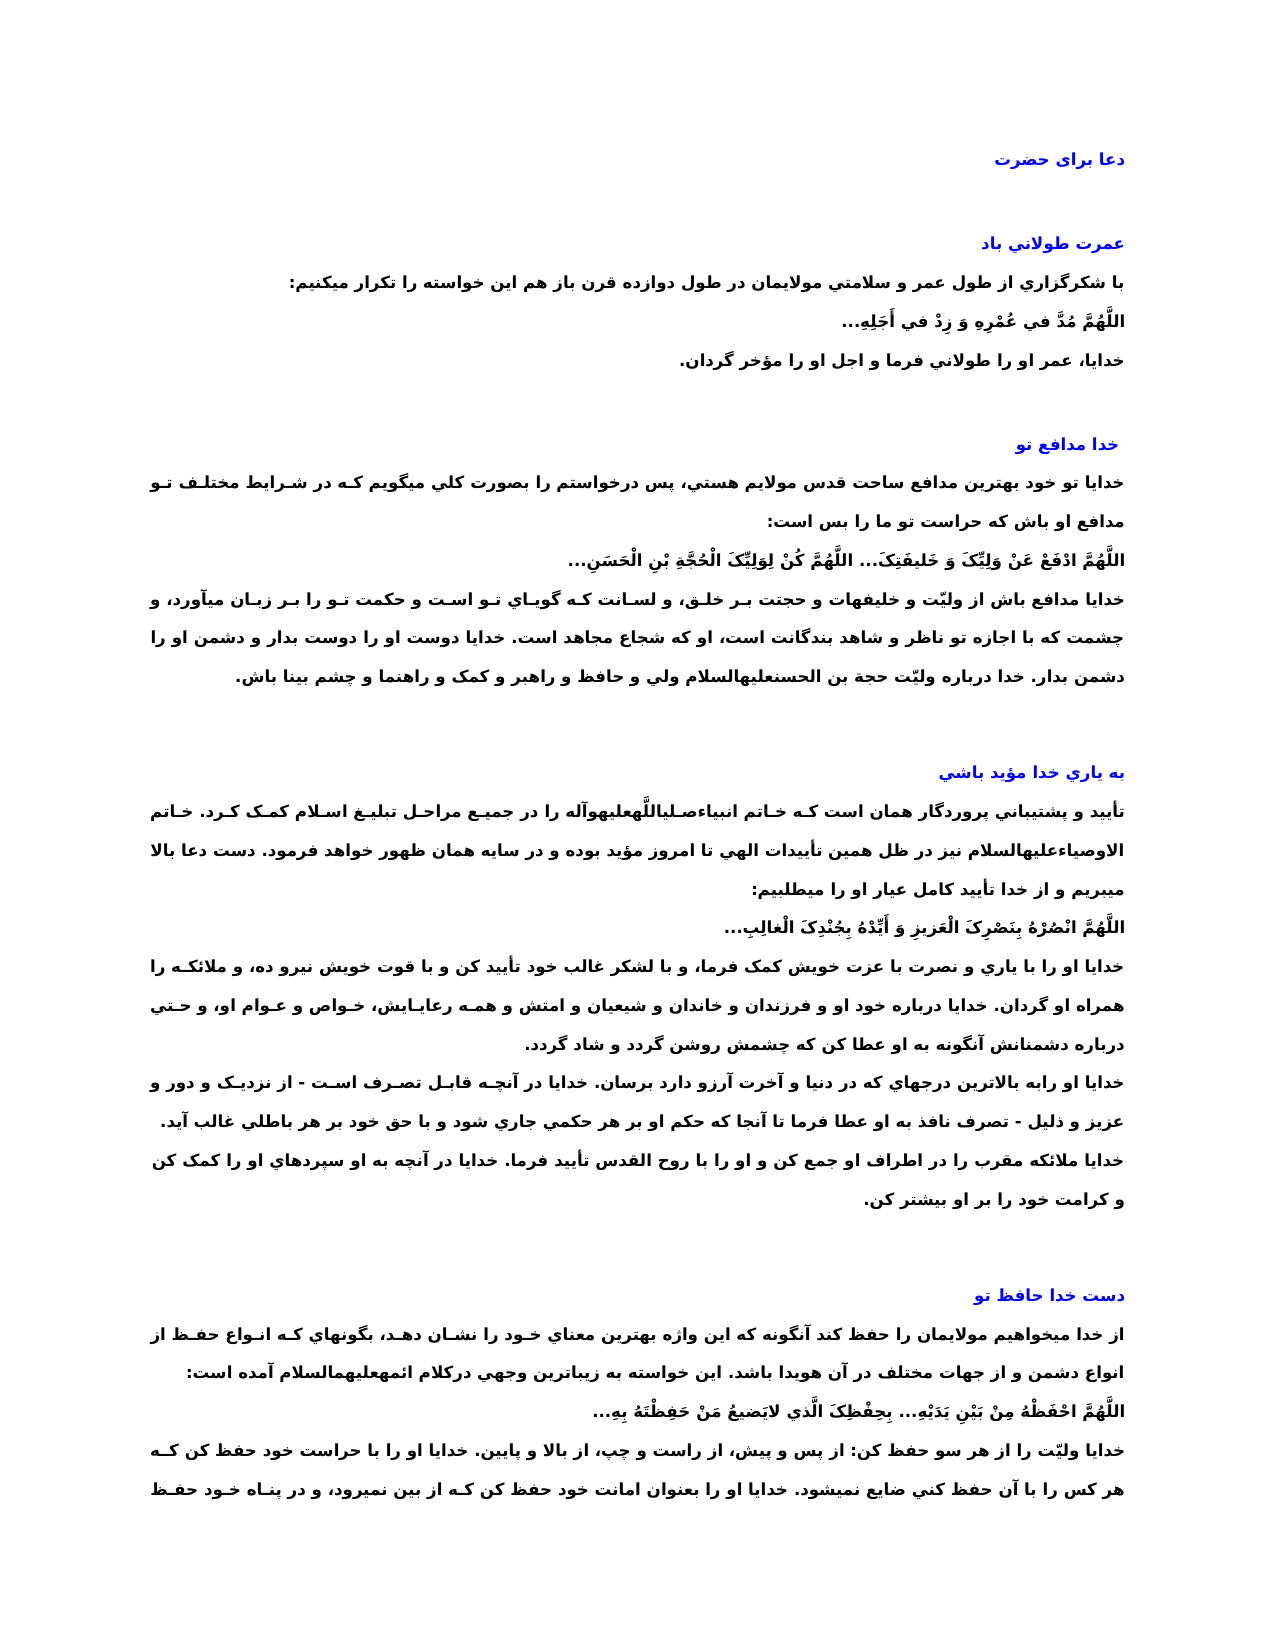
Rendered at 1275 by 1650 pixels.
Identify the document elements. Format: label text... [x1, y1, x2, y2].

text اللَّهُمَّ انْصُرْهُ بِنَصْرِکَ الْعَزيزِ وَ أَيِّدْهُ بِجُنْدِکَ الْغالِبِ... [150, 918, 1125, 938]
text خدايا او را با ياري و نصرت با عزت خويش کمک فرما، و با لشکر غالب خود تأييد کن و با قوت خويش نيرو ده، و ملائکه را همراه او گردان. خدايا درباره خود او و فرزندان و خاندان و شيعيان و امتش و همه رعايايش، خواص و عوام او، و حتي درباره دشمنانش آنگونه به او عطا کن که چشمش روشن گردد و شاد گردد. [150, 957, 1125, 1054]
text خدايا تو خود بهترين مدافع ساحت قدس مولايم هستي، پس درخواستم را بصورت کلي مي‏گويم که در شرايط مختلف تو مدافع او باش که حراست تو ما را بس است: [150, 473, 1125, 531]
text به ياري خدا مؤيد باشي [150, 763, 1125, 783]
text با شکرگزاري از طول عمر و سلامتي مولايمان در طول دوازده قرن باز هم اين خواسته را تکرار مي‏کنيم: [150, 273, 1125, 292]
text اللَّهُمَّ احْفَظْهُ مِنْ بَيْنِ يَدَيْهِ... بِحِفْظِکَ الَّذي لايَضيعُ مَنْ حَفِظْتَهُ بِهِ... [150, 1402, 1125, 1421]
text خدايا مدافع باش از وليّت و خليفه‏ات و حجتت بر خلق، و لسانت که گوياي تو است و حکمت تو را بر زبان مي‏آورد، و چشمت که با اجازه تو ناظر و شاهد بندگانت است، او که شجاع مجاهد است. خدايا دوست او را دوست بدار و دشمن او را دشمن بدار. خدا درباره وليّت حجة بن الحسن‏عليه‏السلام ولي و حافظ و راهبر و کمک و راهنما و چشم بينا باش. [150, 589, 1125, 686]
text دعا برای حضرت [150, 150, 1125, 169]
text تأييد و پشتيباني پروردگار همان است که خاتم انبياءصلي‏اللَّه‏عليه‏وآله را در جميع مراحل تبليغ اسلام کمک کرد. خاتم الاوصياءعليه‏السلام نيز در ظل همين تأييدات الهي تا امروز مؤيد بوده و در سايه همان ظهور خواهد فرمود. دست دعا بالا مي‏بريم و از خدا تأييد کامل عيار او را مي‏طلبيم: [150, 802, 1125, 899]
text خدايا ملائکه مقرب را در اطراف او جمع کن و او را با روح القدس تأييد فرما. خدايا در آنچه به او سپرده‏اي او را کمک کن و کرامت خود را بر او بيشتر کن. [150, 1151, 1125, 1209]
text خدا مدافع تو [150, 434, 1125, 454]
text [150, 1441, 1125, 1499]
text از خدا مي‏خواهيم مولايمان را حفظ کند آنگونه که اين واژه بهترين معناي خود را نشان دهد، بگونه‏اي که انواع حفظ از انواع دشمن و از جهات مختلف در آن هويدا باشد. اين خواسته به زيباترين وجهي درکلام ائمه‏عليهم‏السلام آمده است: [150, 1324, 1125, 1383]
text اللَّهُمَّ ادْفَعْ عَنْ وَلِيِّکَ وَ خَليفَتِکَ... اللَّهُمَّ کُنْ لِوَلِيِّکَ الْحُجَّةِ بْنِ الْحَسَنِ... [150, 551, 1125, 570]
text اللَّهُمَّ مُدَّ في عُمْرِهِ وَ زِدْ في أَجَلِهِ... [150, 312, 1125, 331]
text عمرت طولاني باد [150, 234, 1125, 253]
text خدايا او رابه بالاترين درجه‏اي که در دنيا و آخرت آرزو دارد برسان. خدايا در آنچه قابل تصرف است - از نزديک و دور و عزيز و ذليل - تصرف نافذ به او عطا فرما تا آنجا که حکم او بر هر حکمي جاري شود و با حق خود بر هر باطلي غالب آيد. [150, 1073, 1125, 1131]
text خدايا، عمر او را طولاني فرما و اجل او را مؤخر گردان. [150, 350, 1125, 370]
text دست خدا حافظ تو [150, 1286, 1125, 1305]
